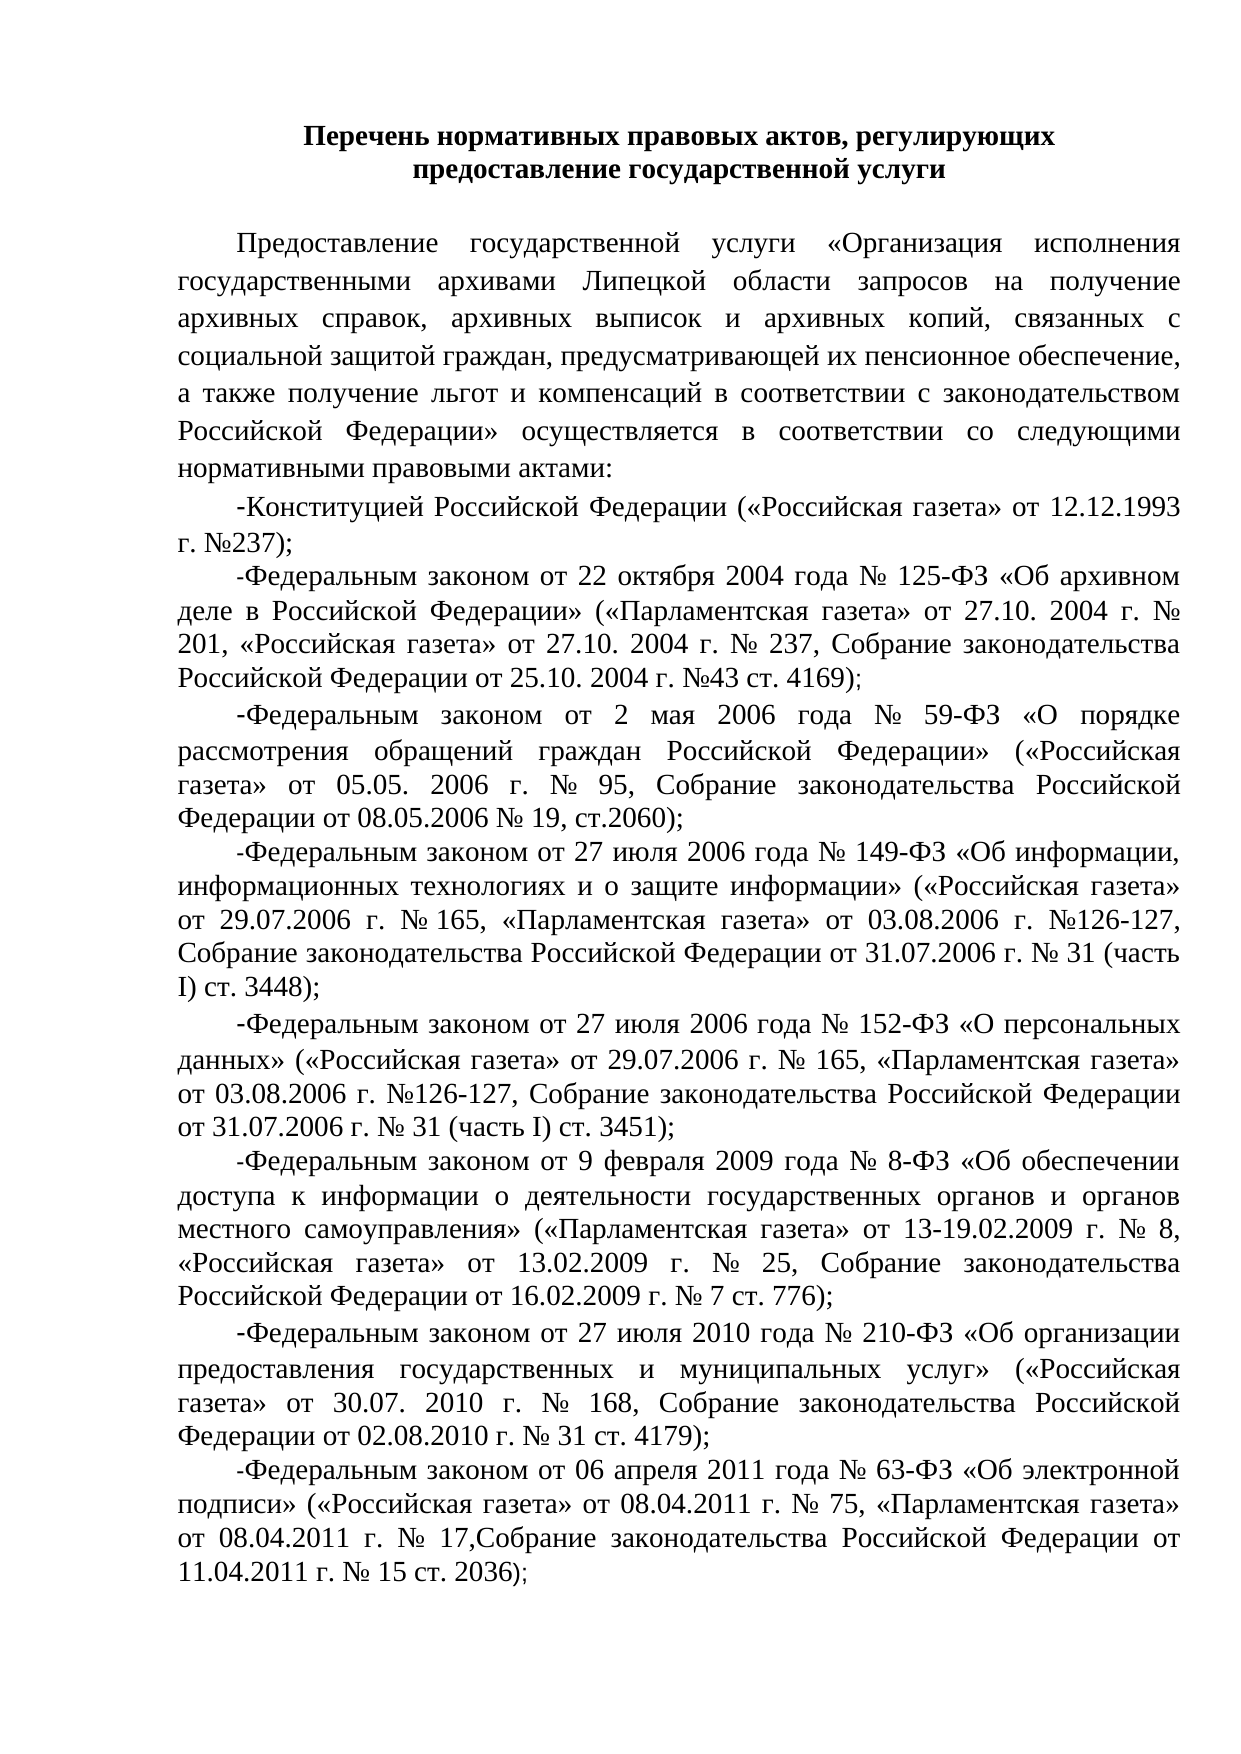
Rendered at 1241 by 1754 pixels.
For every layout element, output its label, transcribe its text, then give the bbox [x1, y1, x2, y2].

list Федеральным законом от 22 октября 2004 года № 125-ФЗ «Об архивном деле в Российской Федерации» («Парламентская газета» от 27.10. 2004 г. № 201, «Российская газета» от 27.10. 2004 г. № 237, Собрание законодательства Российской Федерации от 25.10. 2004 г. №43 ст. 4169); [177, 558, 1181, 694]
text Предоставление государственной услуги «Организация исполнения государственными архивами Липецкой области запросов на получение архивных справок, архивных выписок и архивных копий, связанных с социальной защитой граждан, предусматривающей их пенсионное обеспечение, а также получение льгот и компенсаций в соответствии с законодательством Российской Федерации» осуществляется в соответствии со следующими нормативными правовыми актами: [177, 223, 1181, 485]
list Федеральным законом от 2 мая 2006 года № 59-ФЗ «О порядке рассмотрения обращений граждан Российской Федерации» («Российская газета» от 05.05. 2006 г. № 95, Собрание законодательства Российской Федерации от 08.05.2006 № 19, ст.2060); [177, 694, 1181, 834]
list Федеральным законом от 9 февраля 2009 года № 8-ФЗ «Об обеспечении доступа к информации о деятельности государственных органов и органов местного самоуправления» («Парламентская газета» от 13-19.02.2009 г. № 8, «Российская газета» от 13.02.2009 г. № 25, Собрание законодательства Российской Федерации от 16.02.2009 г. № 7 ст. 776); [177, 1143, 1181, 1312]
list Федеральным законом от 06 апреля 2011 года № 63-ФЗ «Об электронной подписи» («Российская газета» от 08.04.2011 г. № 75, «Парламентская газета» от 08.04.2011 г. № 17,Собрание законодательства Российской Федерации от 11.04.2011 г. № 15 ст. 2036); [177, 1452, 1181, 1587]
list Федеральным законом от 27 июля 2006 года № 152-ФЗ «О персональных данных» («Российская газета» от 29.07.2006 г. № 165, «Парламентская газета» от 03.08.2006 г. №126-127, Собрание законодательства Российской Федерации от 31.07.2006 г. № 31 (часть I) ст. 3451); [177, 1003, 1181, 1143]
list Федеральным законом от 27 июля 2010 года № 210-ФЗ «Об организации предоставления государственных и муниципальных услуг» («Российская газета» от 30.07. 2010 г. № 168, Собрание законодательства Российской Федерации от 02.08.2010 г. № 31 ст. 4179); [177, 1312, 1181, 1452]
list Федеральным законом от 27 июля 2006 года № 149-ФЗ «Об информации, информационных технологиях и о защите информации» («Российская газета» от 29.07.2006 г. № 165, «Парламентская газета» от 03.08.2006 г. №126-127, Собрание законодательства Российской Федерации от 31.07.2006 г. № 31 (часть I) ст. 3448); [177, 834, 1181, 1003]
list Конституцией Российской Федерации («Российская газета» от 12.12.1993 г. №237); [177, 485, 1181, 558]
text предоставление государственной услуги [177, 152, 1181, 185]
text Перечень нормативных правовых актов, регулирующих [177, 118, 1181, 152]
